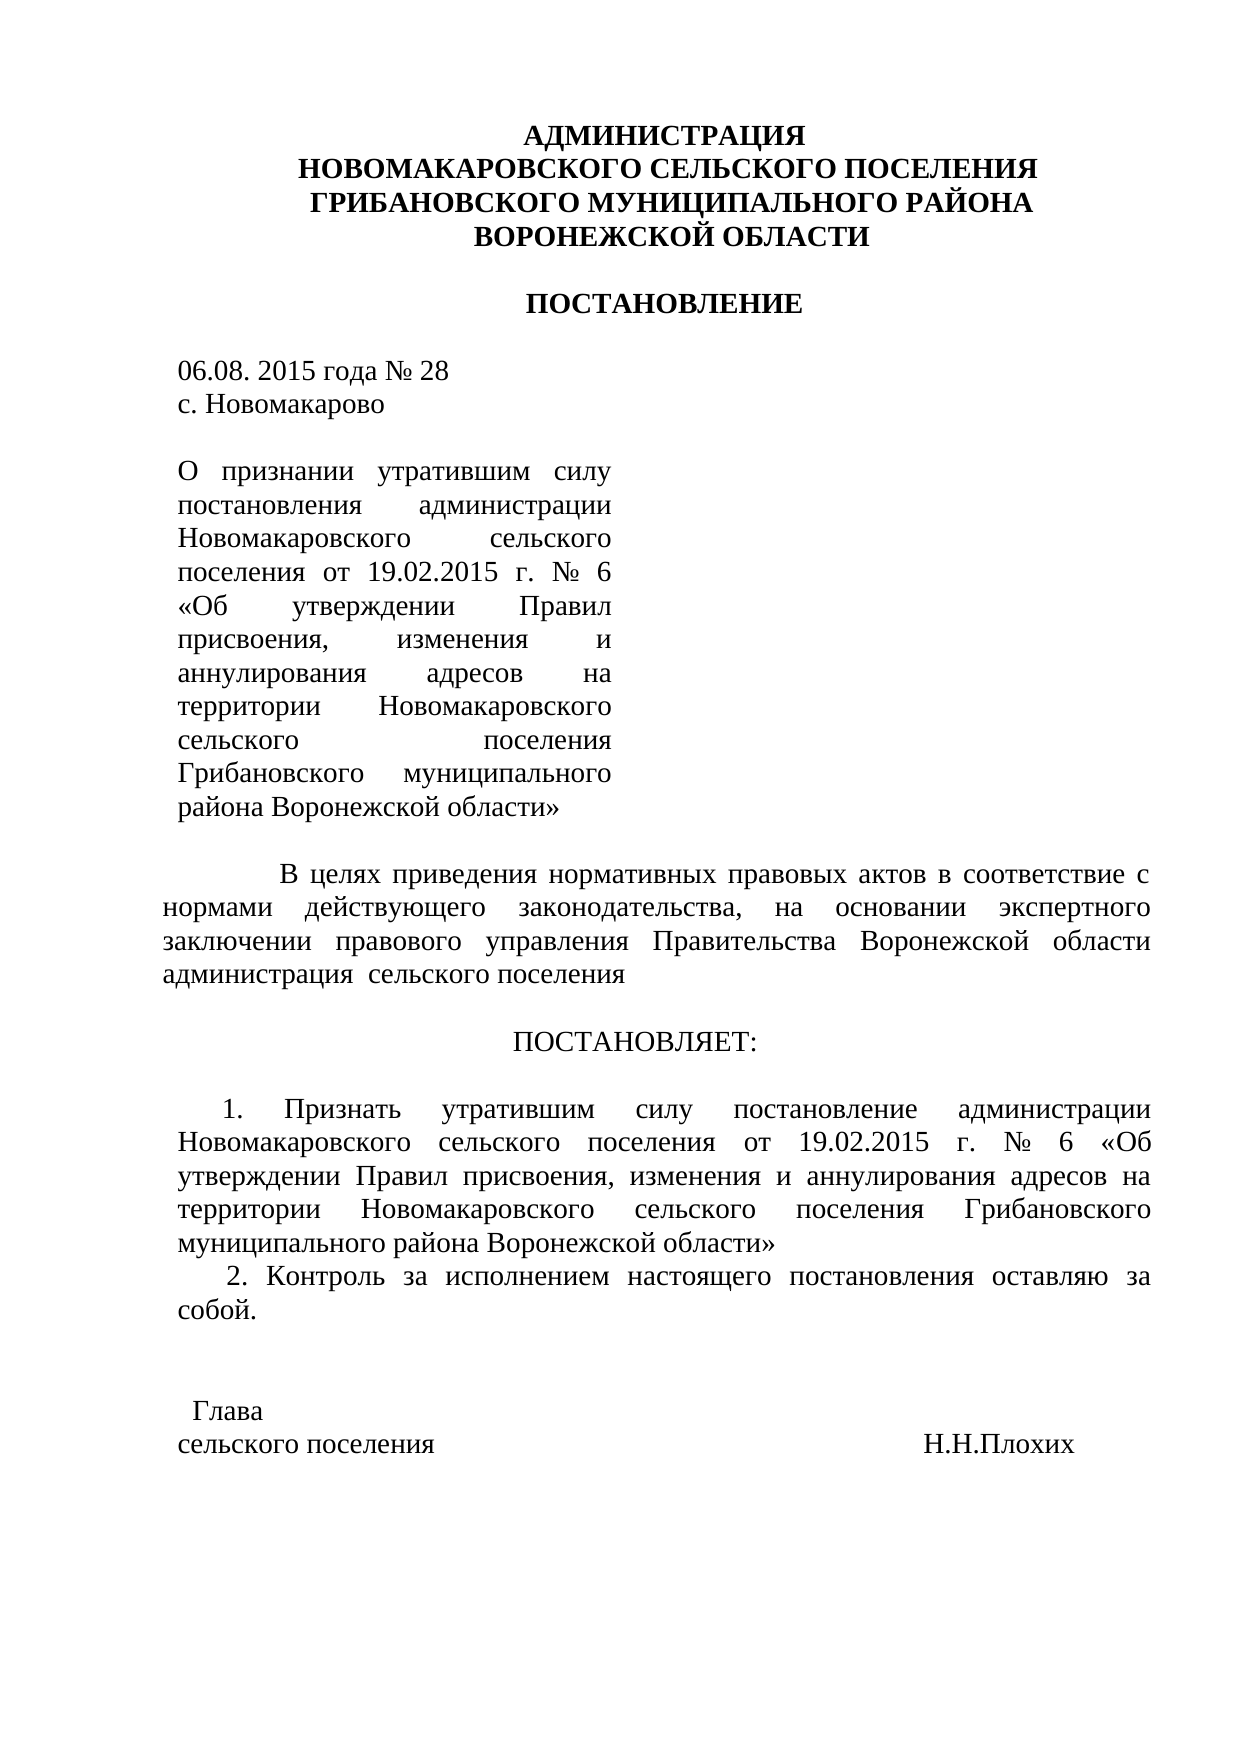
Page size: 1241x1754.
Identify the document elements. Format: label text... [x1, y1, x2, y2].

text 2. Контроль за исполнением настоящего постановления оставляю за собой. [177, 1258, 1152, 1326]
text Глава [133, 1393, 1152, 1426]
text АДМИНИСТРАЦИЯ [177, 118, 1152, 152]
subtitle ВОРОНЕЖСКОЙ ОБЛАСТИ [177, 219, 1152, 252]
text 06.08. 2015 года № 28 [177, 353, 1152, 386]
text ПОСТАНОВЛЕНИЕ [177, 286, 1152, 319]
title 1. Признать утратившим силу постановление администрации Новомакаровского сельского поселения от 19.02.2015 г. № 6 «Об утверждении Правил присвоения, изменения и аннулирования адресов на территории Новомакаровского сельского поселения Грибановского муниципального района Воронежской области» [177, 1091, 1152, 1258]
text ПОСТАНОВЛЯЕТ: [162, 1024, 1152, 1057]
text НОВОМАКАРОВСКОГО СЕЛЬСКОГО ПОСЕЛЕНИЯ [177, 152, 1152, 185]
subtitle ГРИБАНОВСКОГО МУНИЦИПАЛЬНОГО РАЙОНА [177, 185, 1152, 219]
text В целях приведения нормативных правовых актов в соответствие с нормами действующего законодательства, на основании экспертного заключении правового управления Правительства Воронежской области администрация сельского поселения [162, 856, 1152, 990]
text с. Новомакарово [177, 386, 1152, 420]
title О признании утратившим силу постановления администрации Новомакаровского сельского поселения от 19.02.2015 г. № 6 «Об утверждении Правил присвоения, изменения и аннулирования адресов на территории Новомакаровского сельского поселения Грибановского муниципального района Воронежской области» [177, 453, 612, 822]
text сельского поселения Н.Н.Плохих [177, 1426, 1152, 1460]
